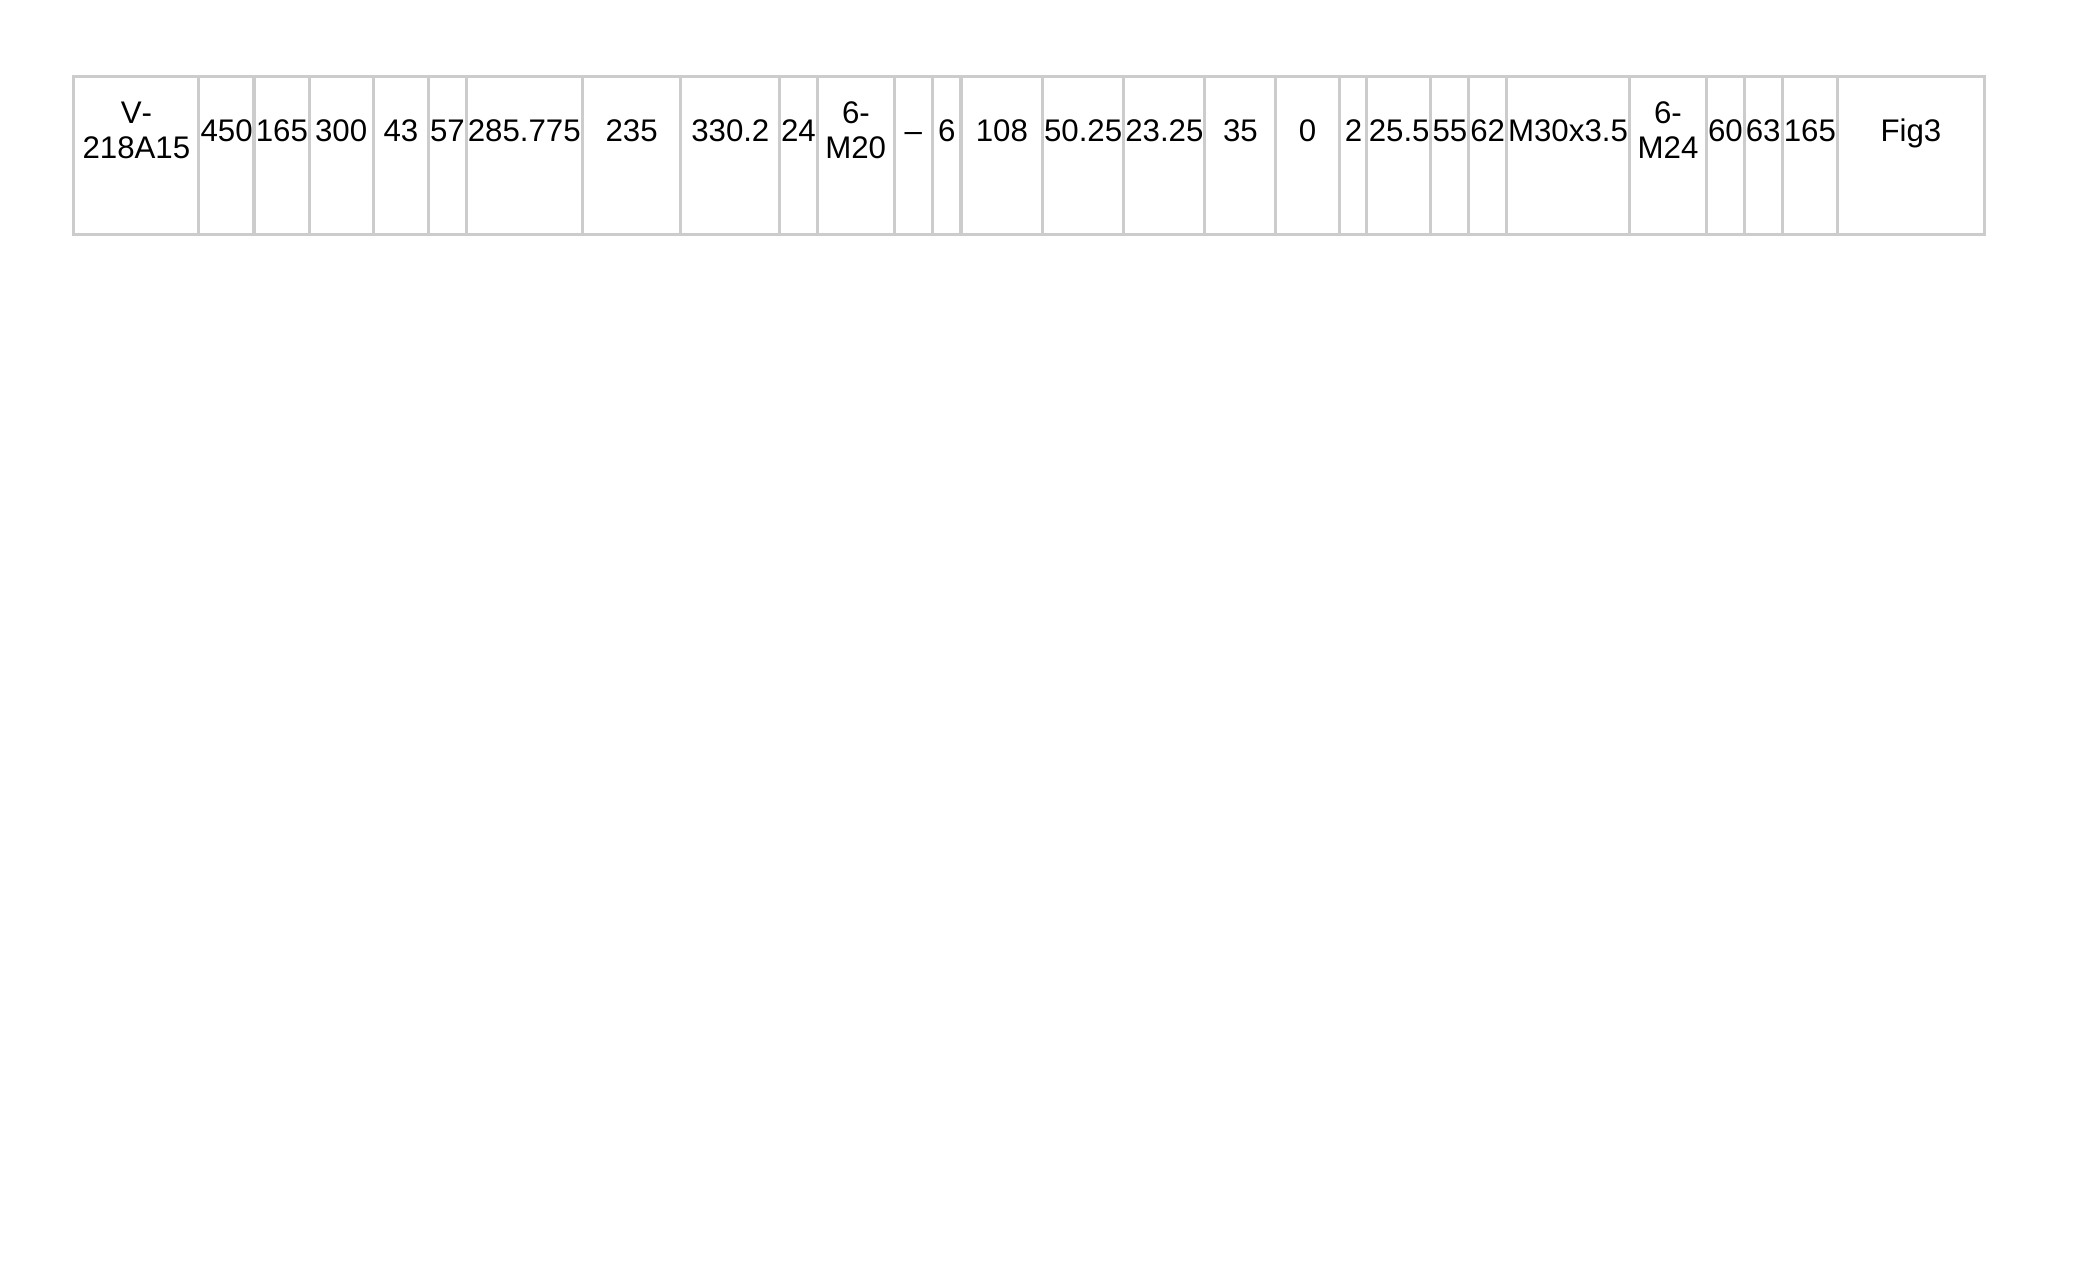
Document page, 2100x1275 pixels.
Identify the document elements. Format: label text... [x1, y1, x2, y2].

table_cell 285.775 [468, 78, 581, 233]
table_cell 2 [1341, 78, 1365, 233]
table_cell 55 [1432, 78, 1467, 233]
table_cell V-218A15 [75, 78, 197, 233]
table_cell 62 [1470, 78, 1505, 233]
table_cell 0 [1277, 78, 1338, 233]
table_cell 330.2 [682, 78, 778, 233]
table_cell 57 [430, 78, 465, 233]
table_cell 43 [375, 78, 427, 233]
table_cell Fig3 [1839, 78, 1983, 233]
table_cell 6 [934, 78, 959, 233]
table_cell 165 [1784, 78, 1836, 233]
table_cell 35 [1206, 78, 1274, 233]
table_cell 63 [1746, 78, 1781, 233]
table_cell 6-M24 [1631, 78, 1705, 233]
table_cell 23.25 [1125, 78, 1203, 233]
table_cell 165 [256, 78, 308, 233]
table_cell 50.25 [1044, 78, 1122, 233]
table_cell 24 [781, 78, 816, 233]
table_cell – [896, 78, 931, 233]
table_cell 25.5 [1368, 78, 1429, 233]
table_cell M30x3.5 [1508, 78, 1628, 233]
table_cell 60 [1708, 78, 1743, 233]
table_cell 6-M20 [819, 78, 893, 233]
table_cell 108 [963, 78, 1041, 233]
table_cell 450 [200, 78, 252, 233]
table_cell 235 [584, 78, 679, 233]
table_cell 300 [311, 78, 372, 233]
